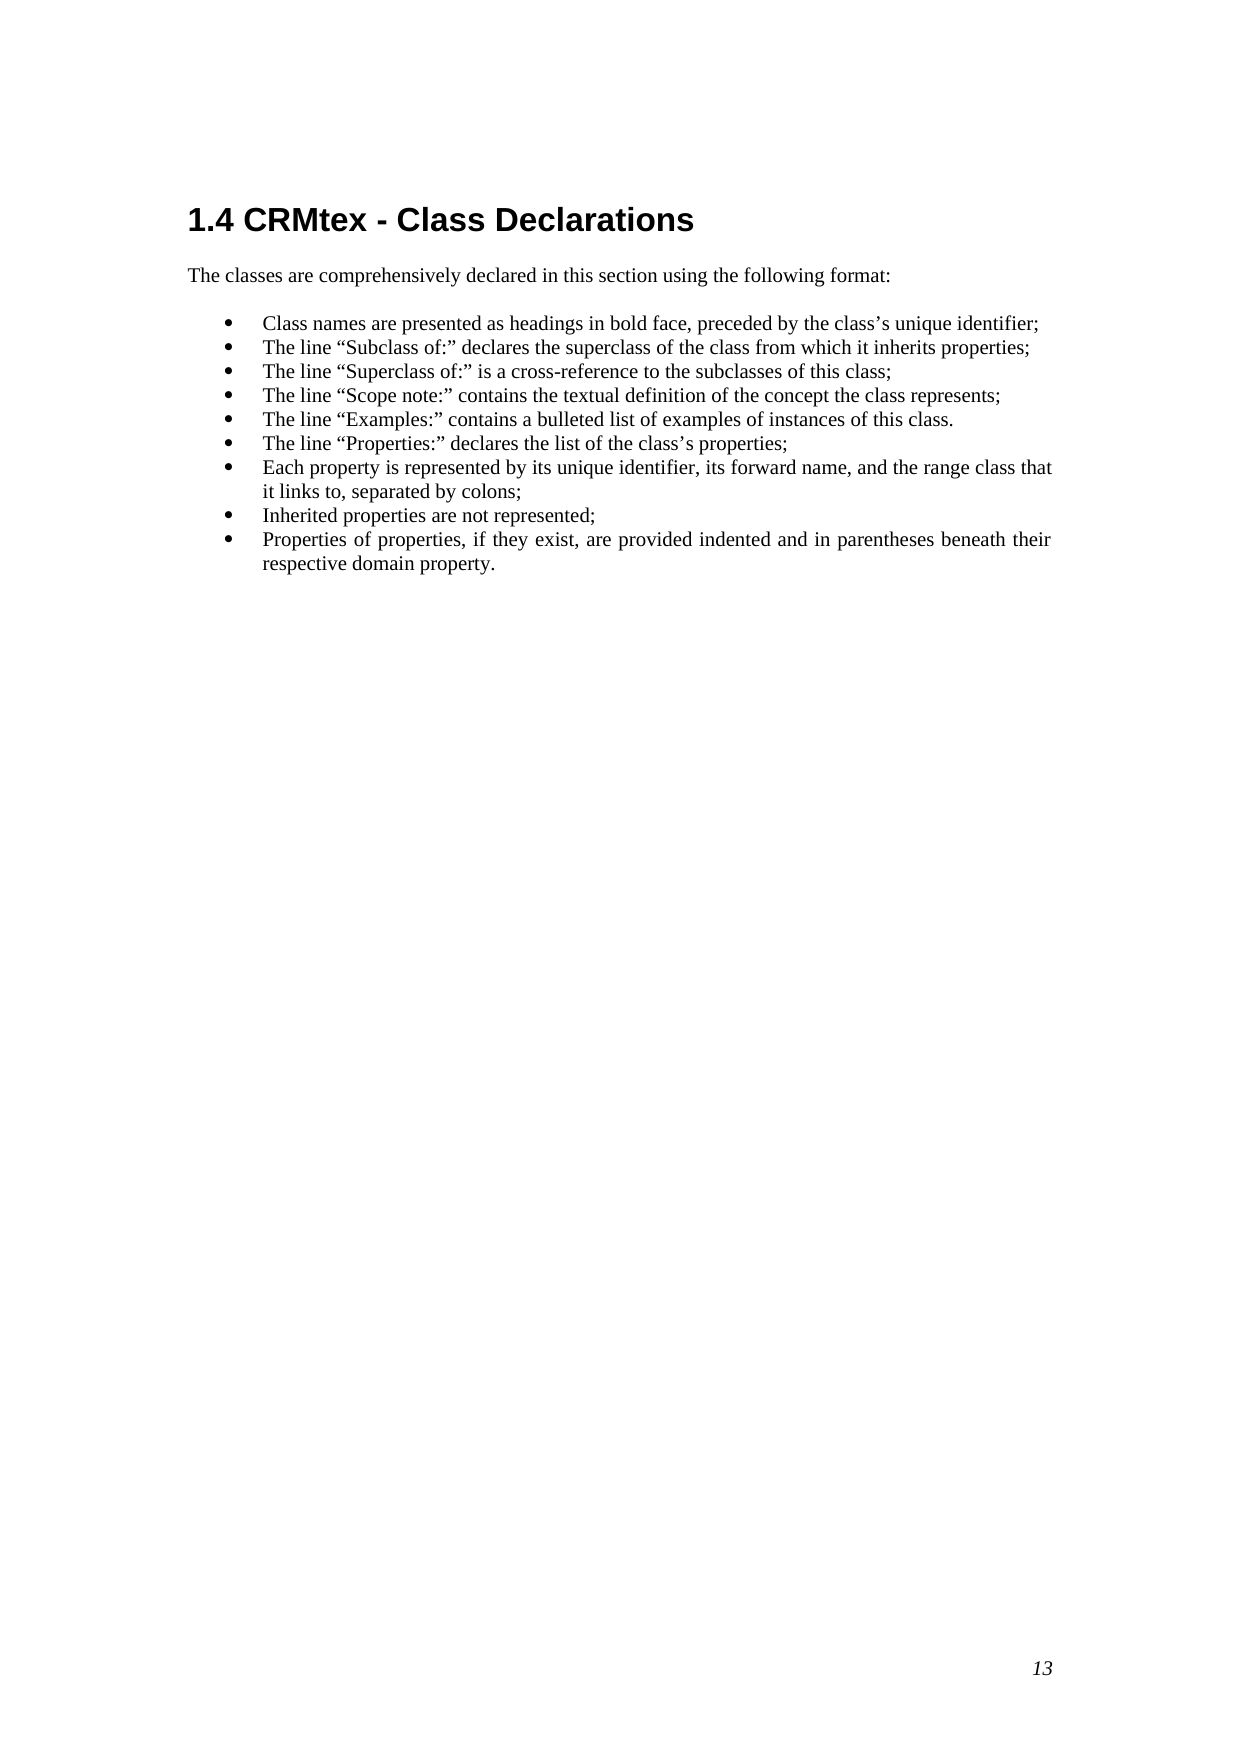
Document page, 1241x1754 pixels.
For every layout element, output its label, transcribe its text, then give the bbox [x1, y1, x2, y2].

list The line “Properties:” declares the list of the class’s properties; [225, 431, 1053, 455]
list Each property is represented by its unique identifier, its forward name, and the range class that it links to, separated by colons; [225, 455, 1053, 503]
text The classes are comprehensively declared in this section using the following format: [187, 262, 1053, 287]
list The line “Subclass of:” declares the superclass of the class from which it inherits properties; [225, 335, 1053, 359]
subtitle 1.4 CRMtex - Class Declarations [187, 200, 1053, 238]
list The line “Examples:” contains a bulleted list of examples of instances of this class. [225, 407, 1053, 431]
list The line “Superclass of:” is a cross-reference to the subclasses of this class; [225, 359, 1053, 383]
list Inherited properties are not represented; [225, 503, 1053, 527]
list Class names are presented as headings in bold face, preceded by the class’s unique identifier; [225, 311, 1053, 335]
list The line “Scope note:” contains the textual definition of the concept the class represents; [225, 383, 1053, 407]
list Properties of properties, if they exist, are provided indented and in parentheses beneath their respective domain property. [225, 527, 1053, 575]
